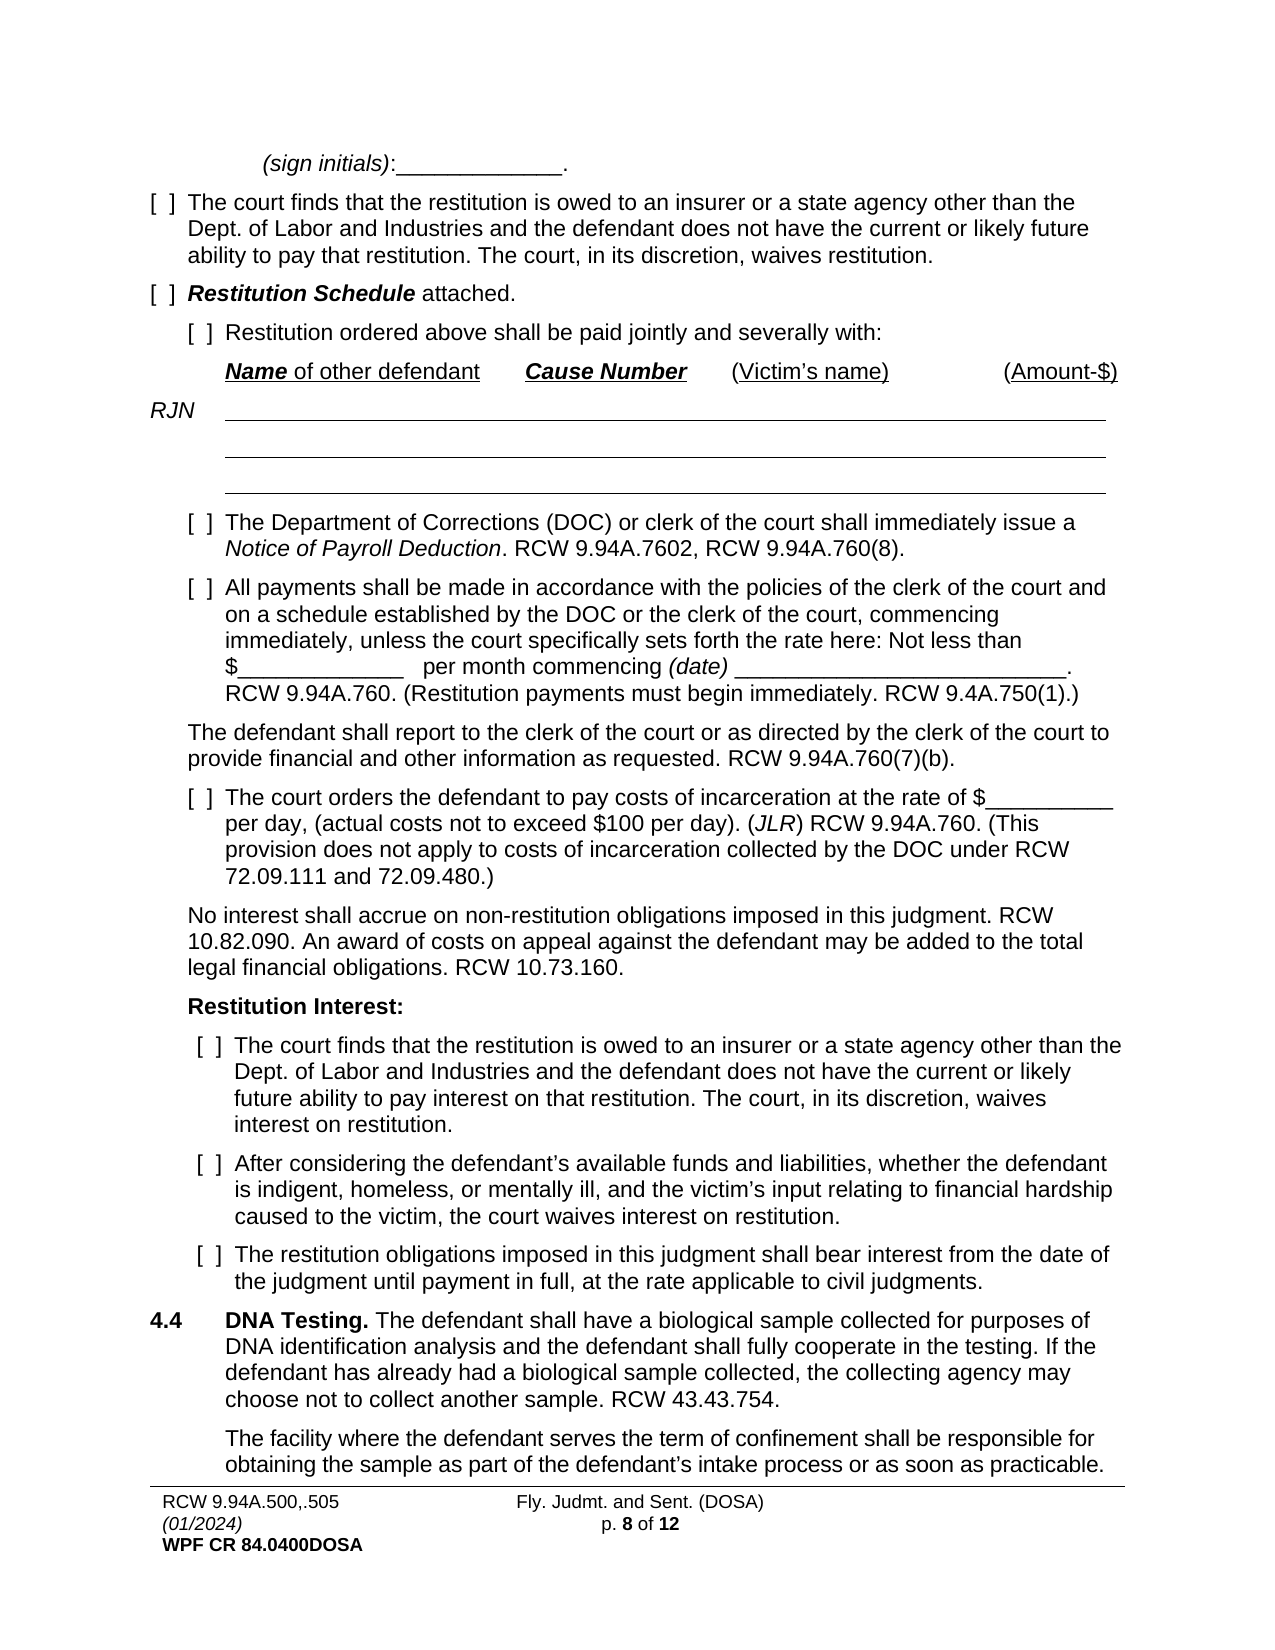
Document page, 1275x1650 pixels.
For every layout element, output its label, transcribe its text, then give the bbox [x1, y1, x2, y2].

text The defendant shall report to the clerk of the court or as directed by the clerk of the court to provide financial and other information as requested. RCW 9.94A.760(7)(b). [187, 718, 1125, 771]
text [ ] After considering the defendant’s available funds and liabilities, whether the defendant is indigent, homeless, or mentally ill, and the victim’s input relating to financial hardship caused to the victim, the court waives interest on restitution. [196, 1150, 1125, 1229]
text [ ] The court finds that the restitution is owed to an insurer or a state agency other than the Dept. of Labor and Industries and the defendant does not have the current or likely future ability to pay that restitution. The court, in its discretion, waives restitution. [150, 189, 1125, 268]
text [ ] The Department of Corrections (DOC) or clerk of the court shall immediately issue a Notice of Payroll Deduction. RCW 9.94A.7602, RCW 9.94A.760(8). [187, 509, 1125, 562]
text The facility where the defendant serves the term of confinement shall be responsible for obtaining the sample as part of the defendant’s intake process or as soon as practicable. [225, 1424, 1125, 1477]
text RJN [150, 397, 1125, 423]
text No interest shall accrue on non-restitution obligations imposed in this judgment. RCW 10.82.090. An award of costs on appeal against the defendant may be added to the total legal financial obligations. RCW 10.73.160. [187, 902, 1125, 981]
text [ ] All payments shall be made in accordance with the policies of the clerk of the court and on a schedule established by the DOC or the clerk of the court, commencing immediately, unless the court specifically sets forth the rate here: Not less than $_____________ per month commencing (date) __________________________. RCW 9.94A.760. (Restitution payments must begin immediately. RCW 9.4A.750(1).) [187, 574, 1125, 706]
text [ ] Restitution ordered above shall be paid jointly and severally with: [187, 319, 1125, 346]
text Restitution Interest: [187, 993, 1125, 1019]
text (sign initials):_____________. [262, 150, 1125, 176]
text [ ] Restitution Schedule attached. [150, 280, 1125, 307]
text [ ] The restitution obligations imposed in this judgment shall bear interest from the date of the judgment until payment in full, at the rate applicable to civil judgments. [196, 1241, 1125, 1294]
text [ ] The court orders the defendant to pay costs of incarceration at the rate of $__________ per day, (actual costs not to exceed $100 per day). (JLR) RCW 9.94A.760. (This provision does not apply to costs of incarceration collected by the DOC under RCW 72.09.111 and 72.09.480.) [187, 784, 1125, 889]
text [ ] The court finds that the restitution is owed to an insurer or a state agency other than the Dept. of Labor and Industries and the defendant does not have the current or likely future ability to pay interest on that restitution. The court, in its discretion, waives interest on restitution. [196, 1032, 1125, 1137]
text Name of other defendant Cause Number (Victim’s name) (Amount-$) [169, 358, 1125, 384]
text 4.4 DNA Testing. The defendant shall have a biological sample collected for purposes of DNA identification analysis and the defendant shall fully cooperate in the testing. If the defendant has already had a biological sample collected, the collecting agency may choose not to collect another sample. RCW 43.43.754. [150, 1307, 1125, 1412]
